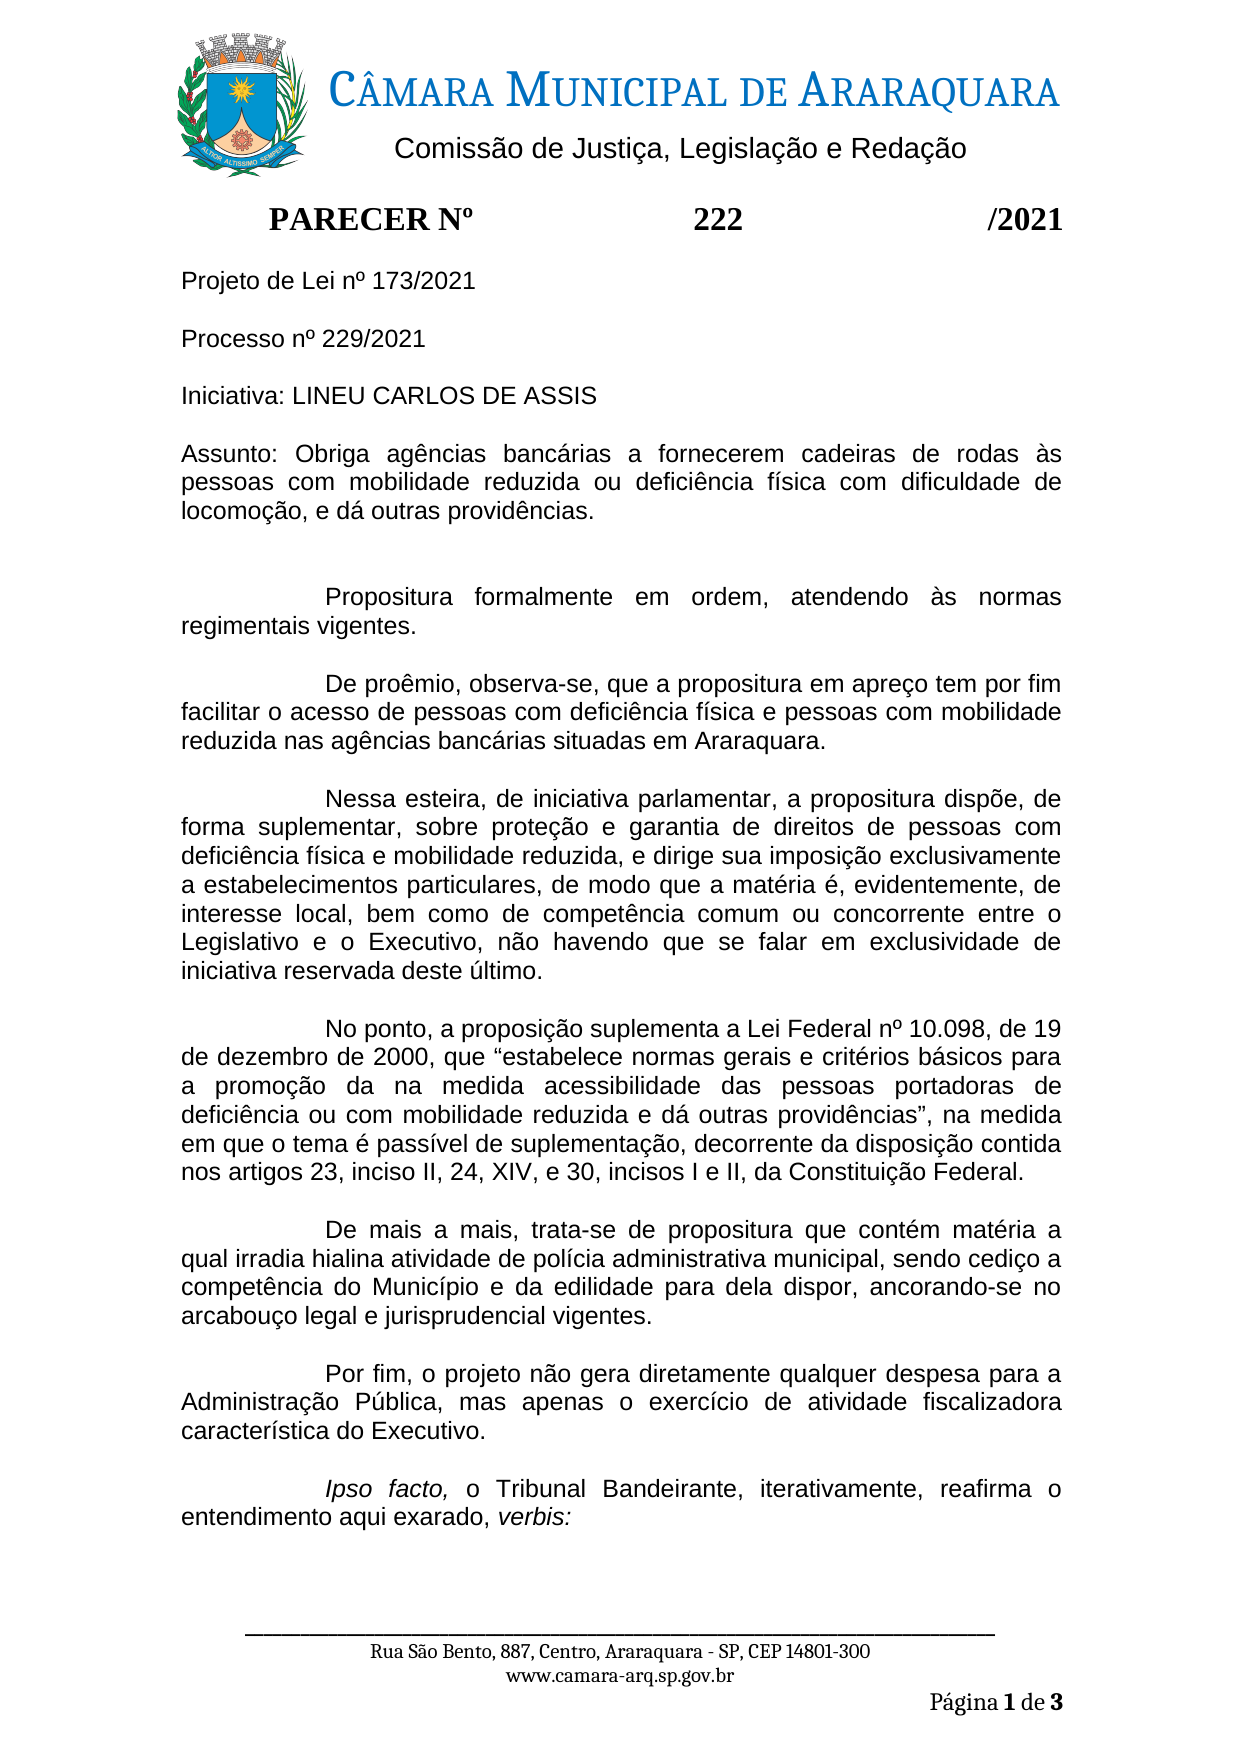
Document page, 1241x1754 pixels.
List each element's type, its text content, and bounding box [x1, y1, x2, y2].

text Projeto de Lei nº 173/2021 [181, 266, 1063, 295]
text Nessa esteira, de iniciativa parlamentar, a propositura dispõe, de forma suplementar, sobre proteção e garantia de direitos de pessoas com deficiência física e mobilidade reduzida, e dirige sua imposição exclusivamente a estabelecimentos particulares, de modo que a matéria é, evidentemente, de interesse local, bem como de competência comum ou concorrente entre o Legislativo e o Executivo, não havendo que se falar em exclusividade de iniciativa reservada deste último. [181, 784, 1063, 985]
text Ipso facto, o Tribunal Bandeirante, iterativamente, reafirma o entendimento aqui exarado, verbis: [181, 1474, 1063, 1531]
text Processo nº 229/2021 [181, 324, 1063, 352]
text De mais a mais, trata-se de propositura que contém matéria a qual irradia hialina atividade de polícia administrativa municipal, sendo cediço a competência do Município e da edilidade para dela dispor, ancorando-se no arcabouço legal e jurisprudencial vigentes. [181, 1215, 1063, 1330]
text Iniciativa: LINEU CARLOS DE ASSIS [181, 381, 1063, 410]
table_header /2021 [930, 199, 1117, 237]
text No ponto, a proposição suplementa a Lei Federal nº 10.098, de 19 de dezembro de 2000, que “estabelece normas gerais e critérios básicos para a promoção da na medida acessibilidade das pessoas portadoras de deficiência ou com mobilidade reduzida e dá outras providências”, na medida em que o tema é passível de suplementação, decorrente da disposição contida nos artigos 23, inciso II, 24, XIV, e 30, incisos I e II, da Constituição Federal. [181, 1014, 1063, 1186]
text De proêmio, observa-se, que a propositura em apreço tem por fim facilitar o acesso de pessoas com deficiência física e pessoas com mobilidade reduzida nas agências bancárias situadas em Araraquara. [181, 669, 1063, 755]
text Assunto: Obriga agências bancárias a fornecerem cadeiras de rodas às pessoas com mobilidade reduzida ou deficiência física com dificuldade de locomoção, e dá outras providências. [181, 439, 1063, 525]
picture [177, 33, 309, 178]
table_header PARECER Nº [236, 199, 502, 237]
table_header 222 [502, 199, 930, 237]
text Propositura formalmente em ordem, atendendo às normas regimentais vigentes. [181, 582, 1063, 640]
text Por fim, o projeto não gera diretamente qualquer despesa para a Administração Pública, mas apenas o exercício de atividade fiscalizadora característica do Executivo. [181, 1359, 1063, 1445]
